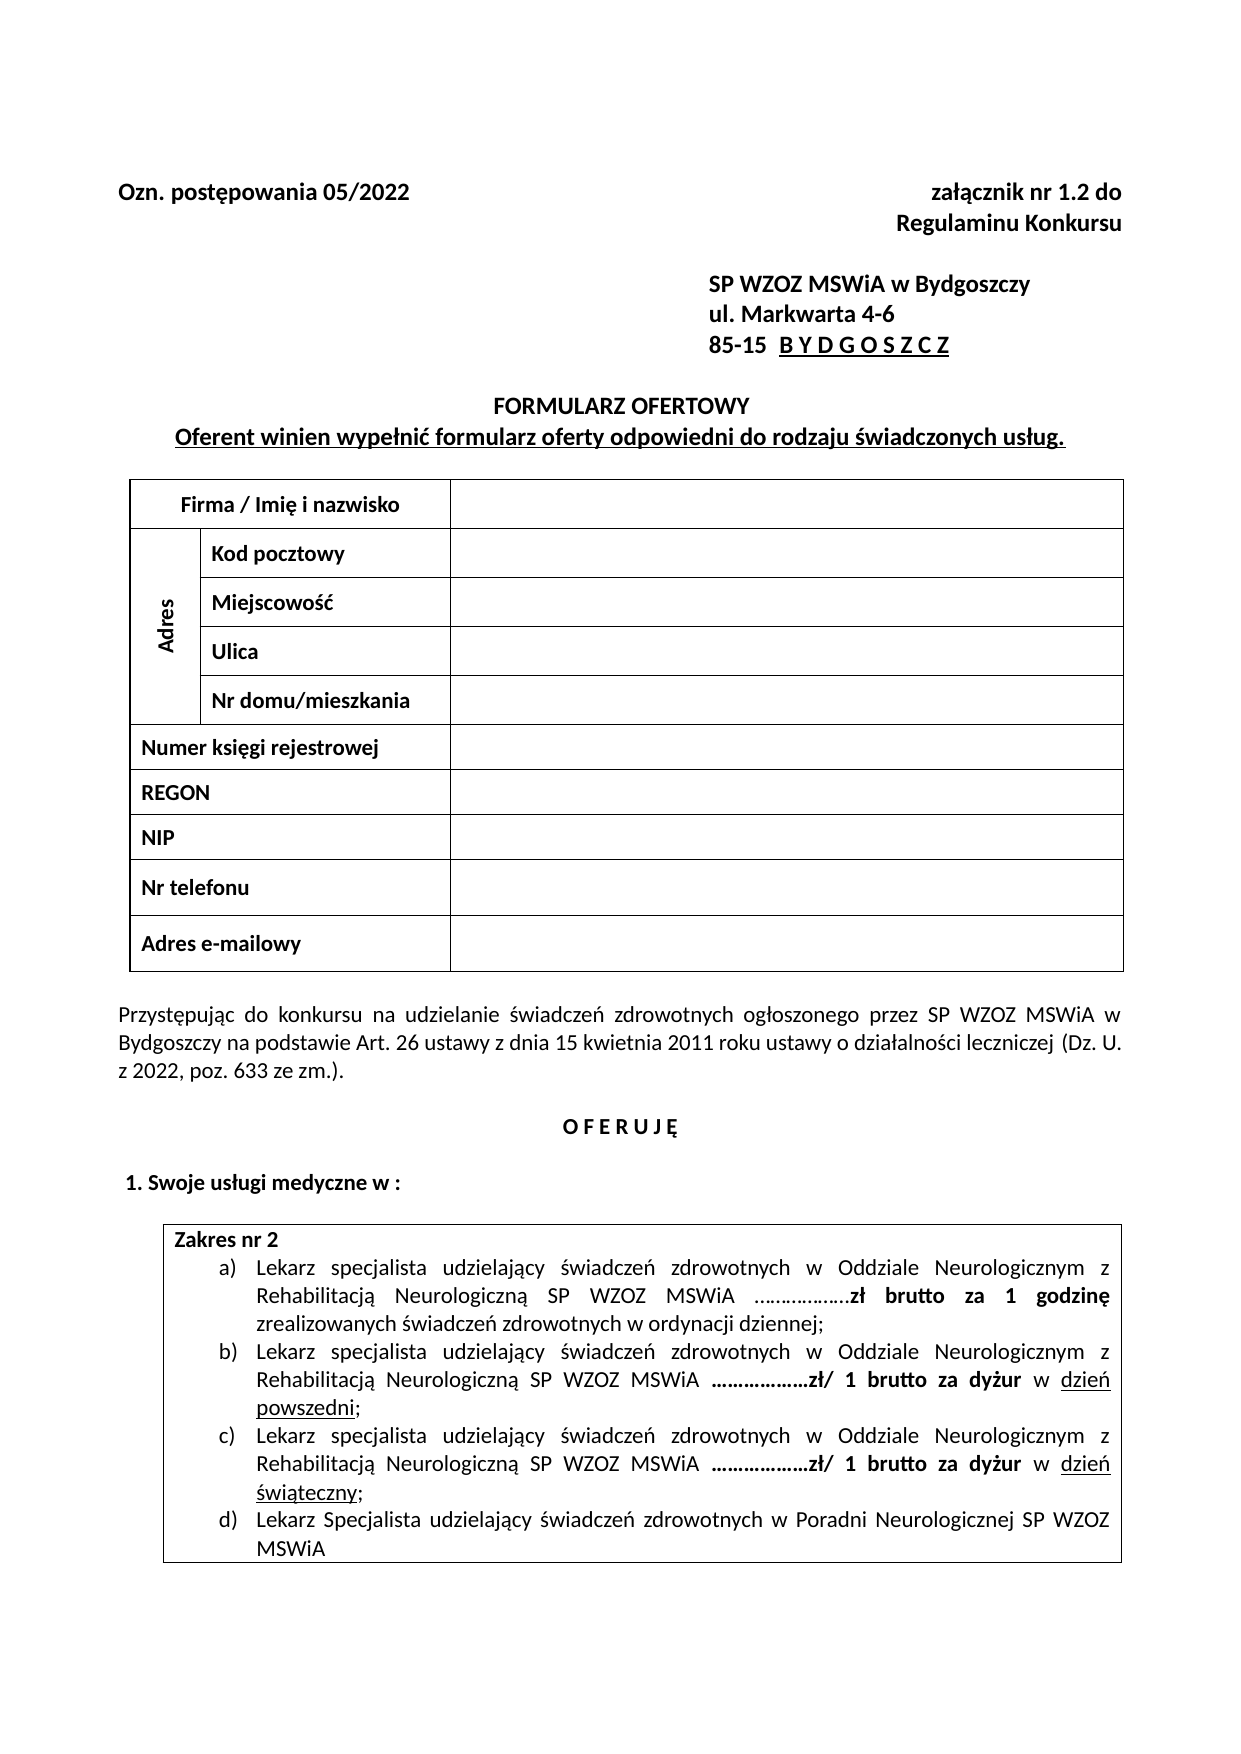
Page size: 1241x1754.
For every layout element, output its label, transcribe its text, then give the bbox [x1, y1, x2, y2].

table_cell [451, 676, 1123, 724]
table_cell [451, 627, 1123, 675]
text Ozn. postępowania 05/2022 załącznik nr 1.2 do [118, 177, 1122, 207]
table_header Firma / Imię i nazwisko [131, 480, 450, 528]
table_cell [451, 815, 1123, 859]
table_cell REGON [131, 770, 450, 814]
text O F E R U J Ę [118, 1112, 1122, 1140]
table_cell [451, 529, 1123, 577]
table_cell [451, 770, 1123, 814]
text Oferent winien wypełnić formularz oferty odpowiedni do rodzaju świadczonych usług. [118, 421, 1122, 451]
text 1. Swoje usługi medyczne w : [125, 1168, 1122, 1196]
table_cell Ulica [201, 627, 450, 675]
table_cell Numer księgi rejestrowej [131, 725, 450, 769]
table_cell [451, 578, 1123, 626]
table_cell Nr domu/mieszkania [201, 676, 450, 724]
text Regulaminu Konkursu [118, 207, 1122, 238]
text ul. Markwarta 4-6 [709, 299, 1122, 329]
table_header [164, 1225, 1121, 1562]
text Przystępując do konkursu na udzielanie świadczeń zdrowotnych ogłoszonego przez SP WZOZ MSWiA w Bydgoszczy na podstawie Art. 26 ustawy z dnia 15 kwietnia 2011 roku ustawy o działalności leczniczej (Dz. U. z 2022, poz. 633 ze zm.). [118, 1000, 1122, 1084]
table_cell [451, 916, 1123, 971]
table_header [451, 480, 1123, 528]
subtitle FORMULARZ OFERTOWY [118, 390, 1124, 421]
table_cell [451, 860, 1123, 915]
text SP WZOZ MSWiA w Bydgoszczy [709, 268, 1122, 299]
table_cell NIP [131, 815, 450, 859]
table_cell Nr telefonu [131, 860, 450, 915]
table_cell [451, 725, 1123, 769]
list B Y D G O S Z C Z [709, 329, 1122, 360]
table_cell Kod pocztowy [201, 529, 450, 577]
table_cell Adres e-mailowy [131, 916, 450, 971]
table_cell Adres [131, 529, 200, 724]
table_cell Miejscowość [201, 578, 450, 626]
